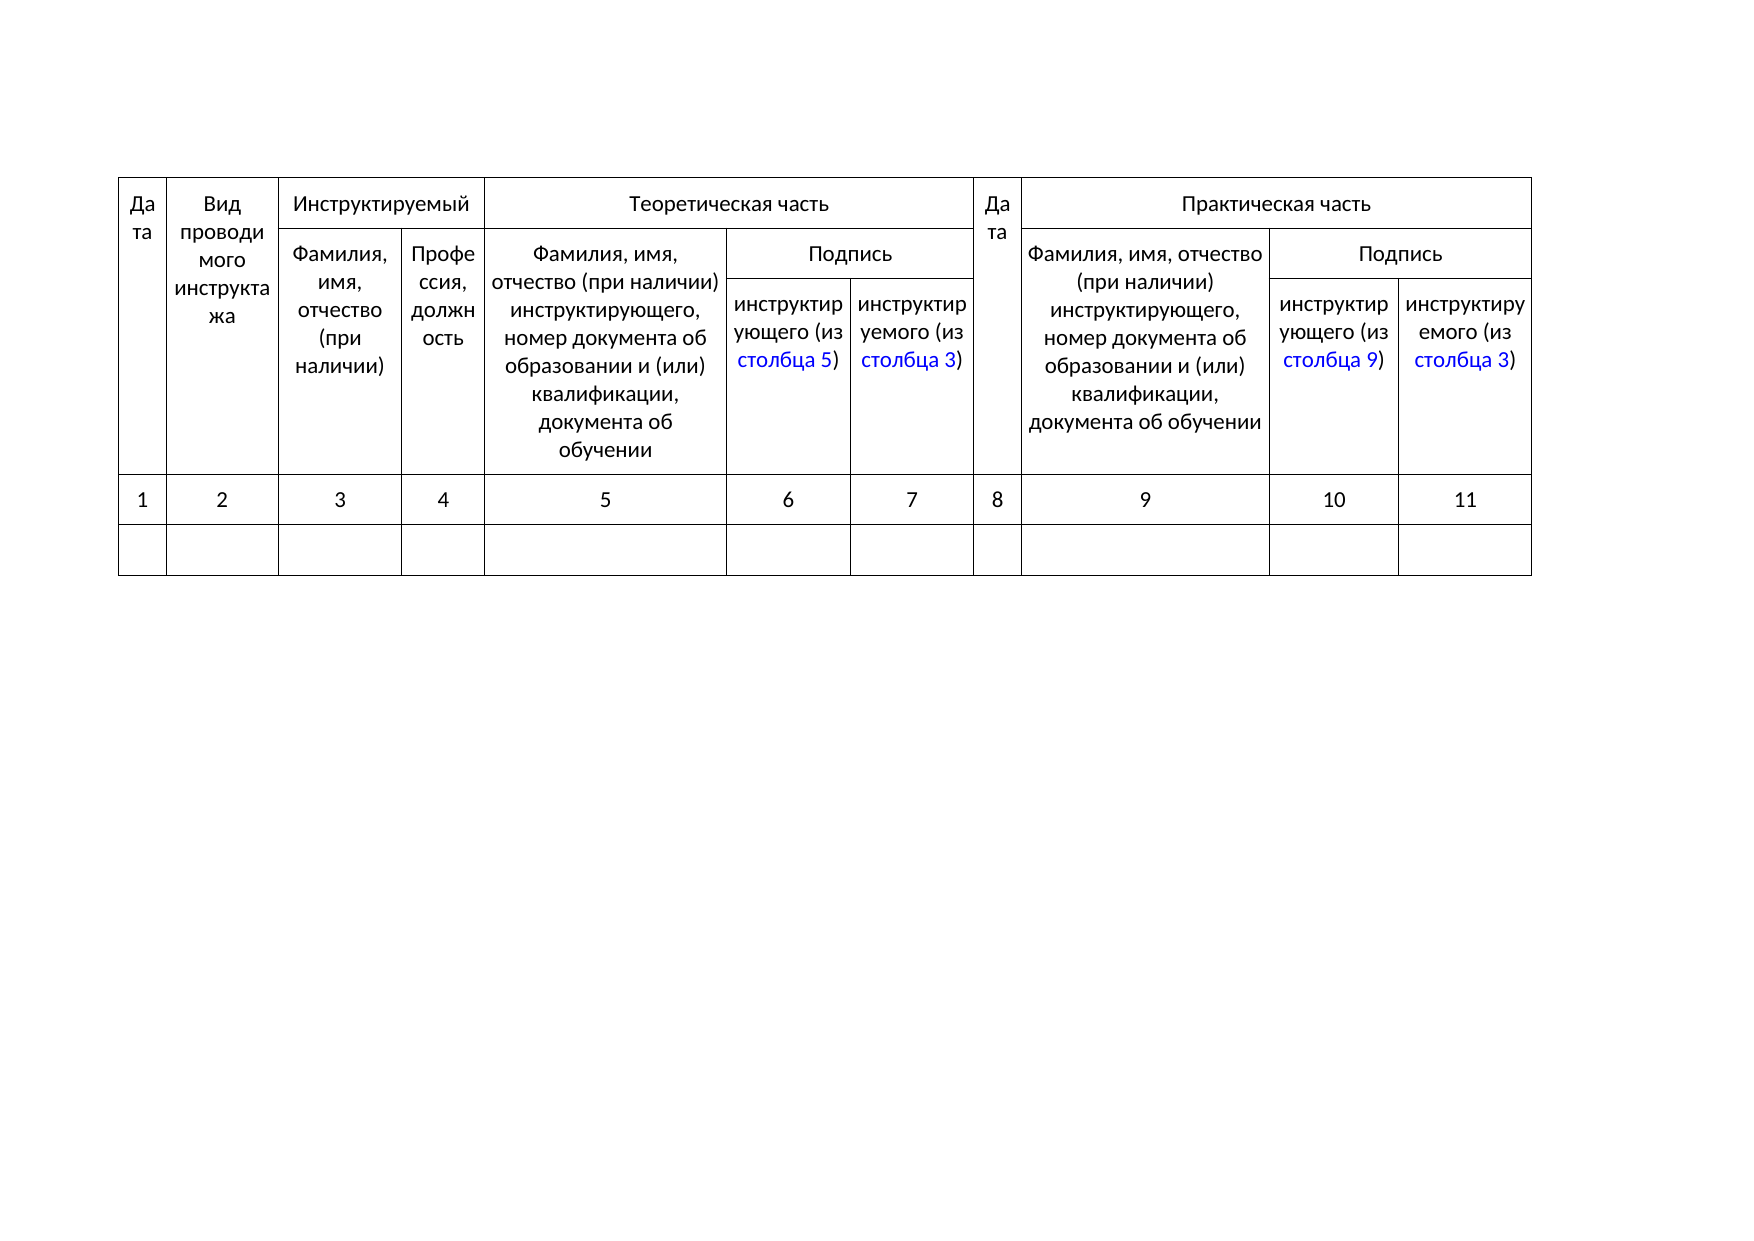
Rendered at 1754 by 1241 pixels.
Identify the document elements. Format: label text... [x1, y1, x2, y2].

table_cell [485, 525, 726, 574]
table_cell инструктирующего (из столбца 9) [1270, 279, 1398, 474]
table_cell [974, 525, 1021, 574]
table_cell [1399, 525, 1531, 574]
table_cell Фамилия, имя, отчество (при наличии) инструктирующего, номер документа об образовании и (или) квалификации, документа об обучении [1022, 229, 1269, 474]
table_cell 6 [727, 475, 850, 524]
table_cell 8 [974, 475, 1021, 524]
table_cell 9 [1022, 475, 1269, 524]
table_cell [402, 525, 484, 574]
table_cell 4 [402, 475, 484, 524]
table_cell [119, 525, 166, 574]
table_cell инструктируемого (из столбца 3) [1399, 279, 1531, 474]
table_header Практическая часть [1022, 178, 1531, 227]
table_cell 7 [851, 475, 973, 524]
table_cell [1022, 525, 1269, 574]
table_cell Фамилия, имя, отчество (при наличии) инструктирующего, номер документа об образовании и (или) квалификации, документа об обучении [485, 229, 726, 474]
table_cell [167, 525, 278, 574]
table_header Вид проводимого инструктажа [167, 178, 278, 474]
table_header Дата [974, 178, 1021, 474]
table_cell 11 [1399, 475, 1531, 524]
table_cell [1270, 525, 1398, 574]
table_cell инструктирующего (из столбца 5) [727, 279, 850, 474]
table_cell Фамилия, имя, отчество (при наличии) [279, 229, 401, 474]
table_cell 1 [119, 475, 166, 524]
table_header Теоретическая часть [485, 178, 973, 227]
table_header Инструктируемый [279, 178, 484, 227]
table_header Дата [119, 178, 166, 474]
table_cell [851, 525, 973, 574]
table_cell Профессия, должность [402, 229, 484, 474]
table_cell 3 [279, 475, 401, 524]
table_cell [279, 525, 401, 574]
table_cell Подпись [1270, 229, 1531, 278]
table_cell [727, 525, 850, 574]
table_cell Подпись [727, 229, 973, 278]
table_cell 10 [1270, 475, 1398, 524]
table_cell 5 [485, 475, 726, 524]
table_cell 2 [167, 475, 278, 524]
table_cell инструктируемого (из столбца 3) [851, 279, 973, 474]
